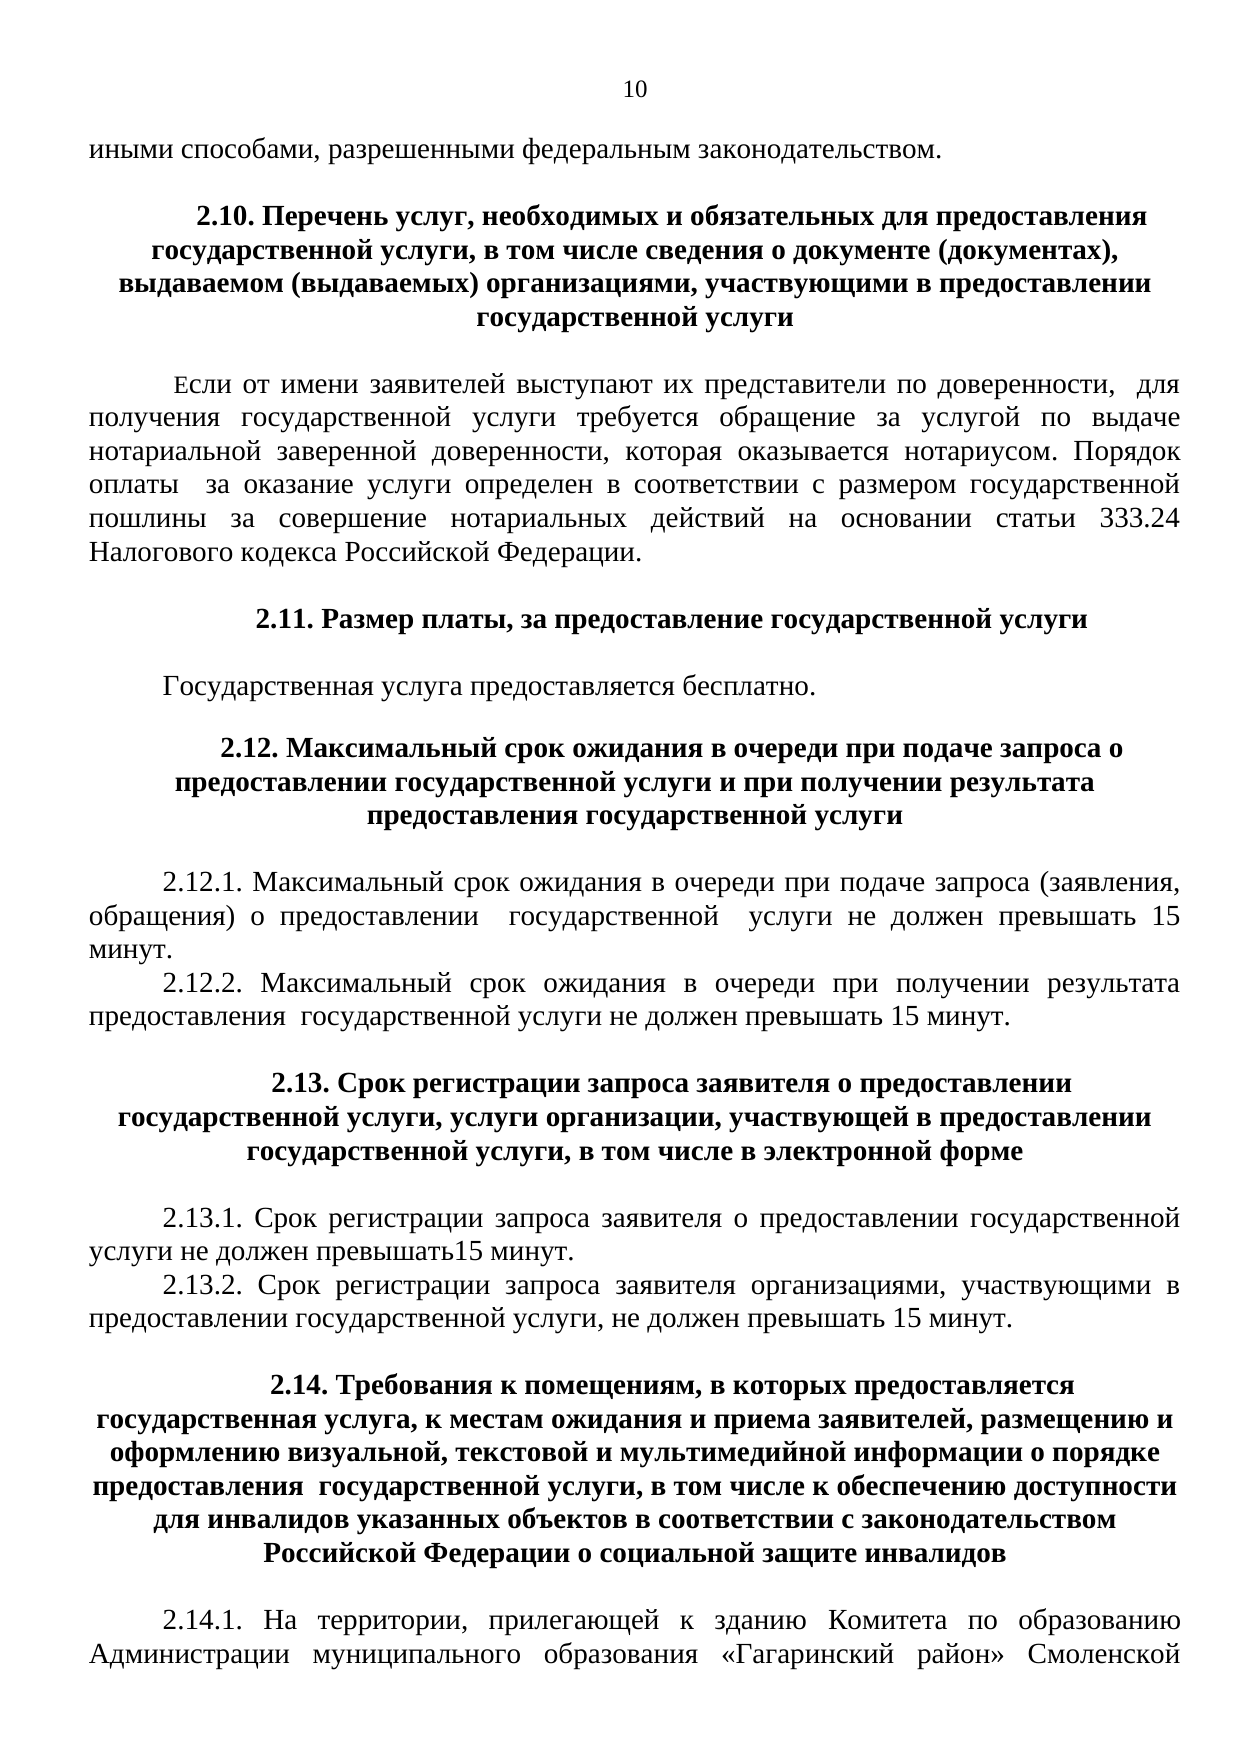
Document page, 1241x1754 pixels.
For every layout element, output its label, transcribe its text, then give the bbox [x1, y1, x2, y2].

text Государственная услуга предоставляется бесплатно. [89, 668, 1181, 701]
text 2.12.1. Максимальный срок ожидания в очереди при подаче запроса (заявления, обращения) о предоставлении государственной услуги не должен превышать 15 минут. [89, 864, 1181, 965]
text 2.12. Максимальный срок ожидания в очереди при подаче запроса о предоставлении государственной услуги и при получении результата предоставления государственной услуги [89, 730, 1181, 831]
text 2.13.2. Срок регистрации запроса заявителя организациями, участвующими в предоставлении государственной услуги, не должен превышать 15 минут. [89, 1267, 1181, 1334]
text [89, 1602, 1181, 1669]
text 2.13. Срок регистрации запроса заявителя о предоставлении государственной услуги, услуги организации, участвующей в предоставлении государственной услуги, в том числе в электронной форме [89, 1066, 1181, 1166]
text 2.12.2. Максимальный срок ожидания в очереди при получении результата предоставления государственной услуги не должен превышать 15 минут. [89, 965, 1181, 1032]
text 2.10. Перечень услуг, необходимых и обязательных для предоставления государственной услуги, в том числе сведения о документе (документах), выдаваемом (выдаваемых) организациями, участвующими в предоставлении государственной услуги [89, 198, 1181, 332]
text 2.13.1. Срок регистрации запроса заявителя о предоставлении государственной услуги не должен превышать15 минут. [89, 1200, 1181, 1267]
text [89, 131, 1181, 165]
text 2.11. Размер платы, за предоставление государственной услуги [89, 601, 1181, 634]
text 2.14. Требования к помещениям, в которых предоставляется государственная услуга, к местам ожидания и приема заявителей, размещению и оформлению визуальной, текстовой и мультимедийной информации о порядке предоставления государственной услуги, в том числе к обеспечению доступности для инвалидов указанных объектов в соответствии с законодательством Российской Федерации о социальной защите инвалидов [89, 1367, 1181, 1569]
text Если от имени заявителей выступают их представители по доверенности, для получения государственной услуги требуется обращение за услугой по выдаче нотариальной заверенной доверенности, которая оказывается нотариусом. Порядок оплаты за оказание услуги определен в соответствии с размером государственной пошлины за совершение нотариальных действий на основании статьи 333.24 Налогового кодекса Российской Федерации. [89, 366, 1181, 567]
